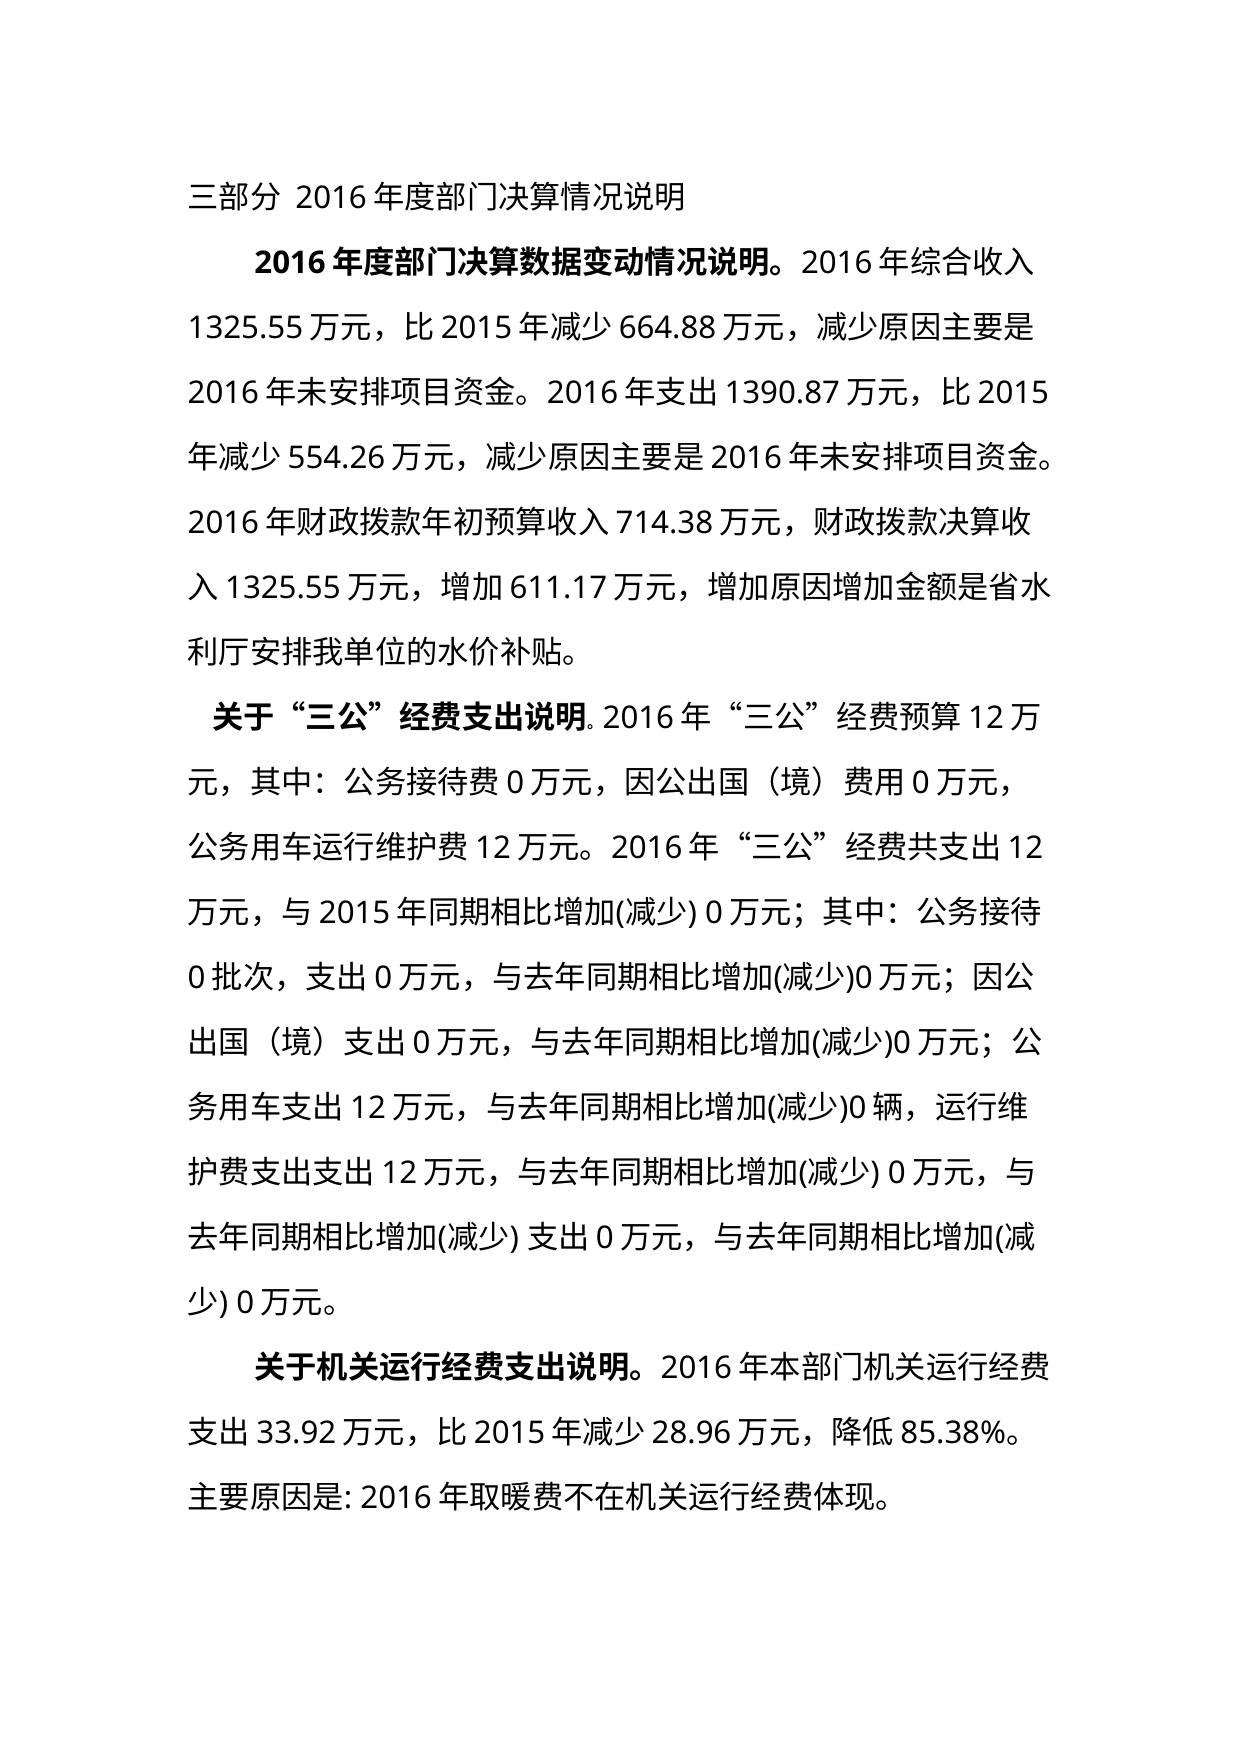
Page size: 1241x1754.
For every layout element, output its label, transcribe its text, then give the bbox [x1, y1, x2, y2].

text 关于机关运行经费支出说明。2016年本部门机关运行经费支出33.92万元，比2015年减少28.96万元，降低85.38%。主要原因是: 2016年取暖费不在机关运行经费体现。 [187, 1332, 1053, 1527]
text 三部分 2016年度部门决算情况说明 [187, 162, 1053, 227]
text 关于“三公”经费支出说明。2016年“三公”经费预算12万元，其中：公务接待费0万元，因公出国（境）费用0万元，公务用车运行维护费12万元。2016年“三公”经费共支出12万元，与2015年同期相比增加(减少) 0万元；其中：公务接待0批次，支出0万元，与去年同期相比增加(减少)0万元；因公出国（境）支出0万元，与去年同期相比增加(减少)0万元；公务用车支出12万元，与去年同期相比增加(减少)0辆，运行维护费支出支出12万元，与去年同期相比增加(减少) 0万元，与去年同期相比增加(减少) 支出0万元，与去年同期相比增加(减少) 0万元。 [187, 682, 1053, 1332]
text 2016年度部门决算数据变动情况说明。2016年综合收入1325.55万元，比2015年减少664.88万元，减少原因主要是2016年未安排项目资金。2016年支出1390.87万元，比2015年减少554.26万元，减少原因主要是2016年未安排项目资金。2016年财政拨款年初预算收入714.38万元，财政拨款决算收入1325.55万元，增加611.17万元，增加原因增加金额是省水利厅安排我单位的水价补贴。 [187, 227, 1053, 682]
